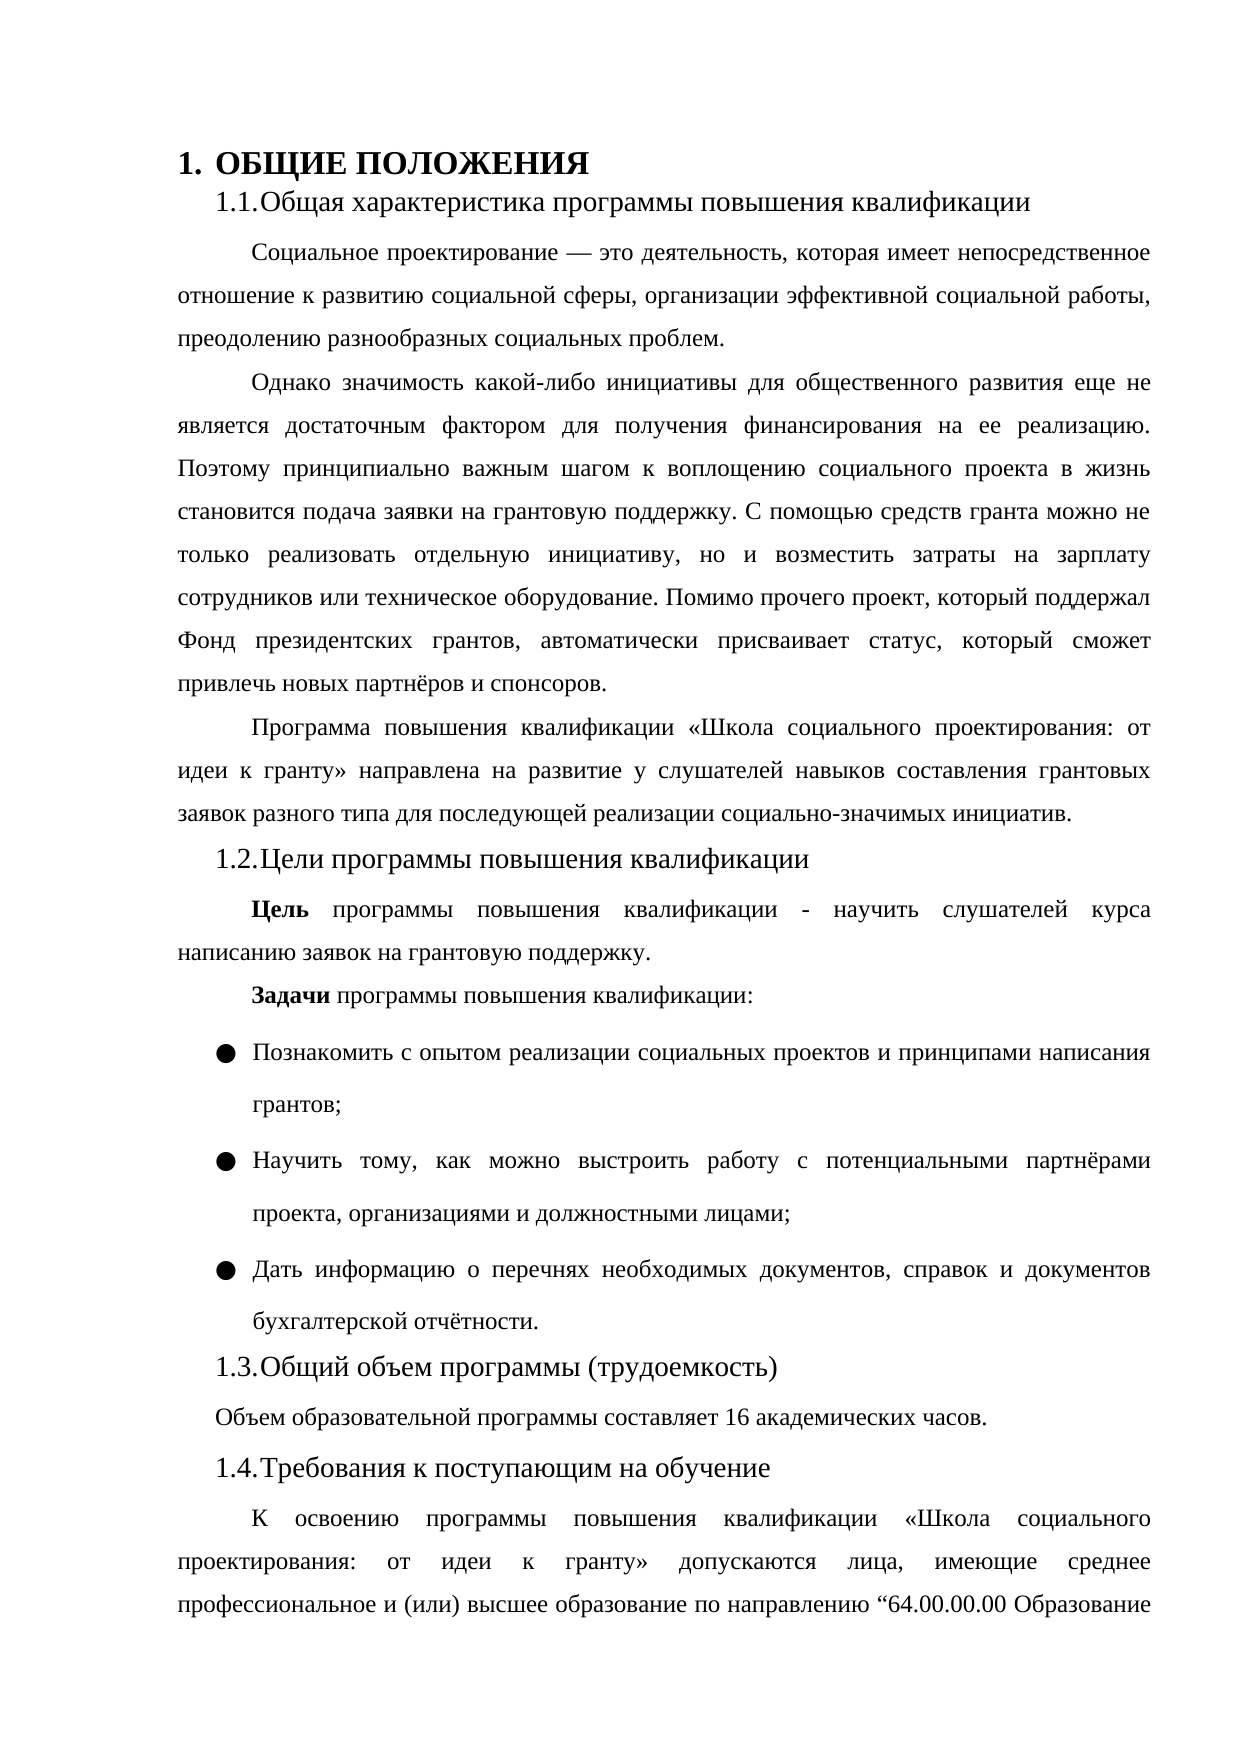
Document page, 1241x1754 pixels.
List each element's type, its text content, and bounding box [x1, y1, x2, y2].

list Научить тому, как можно выстроить работу с потенциальными партнёрами проекта, организациями и должностными лицами; [215, 1132, 1152, 1226]
subtitle Общая характеристика программы повышения квалификации [215, 184, 1152, 218]
text Объем образовательной программы составляет 16 академических часов. [215, 1402, 1152, 1431]
list Требования к поступающим на обучение [215, 1450, 1152, 1483]
text Задачи программы повышения квалификации: [177, 980, 1152, 1009]
list Познакомить с опытом реализации социальных проектов и принципами написания грантов; [215, 1023, 1152, 1118]
subtitle Цели программы повышения квалификации [215, 841, 1152, 874]
list Общий объем программы (трудоемкость) [215, 1349, 1152, 1383]
subtitle ОБЩИЕ ПОЛОЖЕНИЯ [177, 143, 1152, 181]
text Программа повышения квалификации «Школа социального проектирования: от идеи к гранту» направлена на развитие у слушателей навыков составления грантовых заявок разного типа для последующей реализации социально-значимых инициатив. [177, 712, 1152, 827]
list Дать информацию о перечнях необходимых документов, справок и документов бухгалтерской отчётности. [215, 1241, 1152, 1335]
text Социальное проектирование — это деятельность, которая имеет непосредственное отношение к развитию социальной сферы, организации эффективной социальной работы, преодолению разнообразных социальных проблем. [177, 237, 1152, 352]
text Однако значимость какой-либо инициативы для общественного развития еще не является достаточным фактором для получения финансирования на ее реализацию. Поэтому принципиально важным шагом к воплощению социального проекта в жизнь становится подача заявки на грантовую поддержку. С помощью средств гранта можно не только реализовать отдельную инициативу, но и возместить затраты на зарплату сотрудников или техническое оборудование. Помимо прочего проект, который поддержал Фонд президентских грантов, автоматически присваивает статус, который сможет привлечь новых партнёров и спонсоров. [177, 367, 1152, 697]
text Цель программы повышения квалификации - научить слушателей курса написанию заявок на грантовую поддержку. [177, 894, 1152, 966]
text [177, 1503, 1152, 1618]
